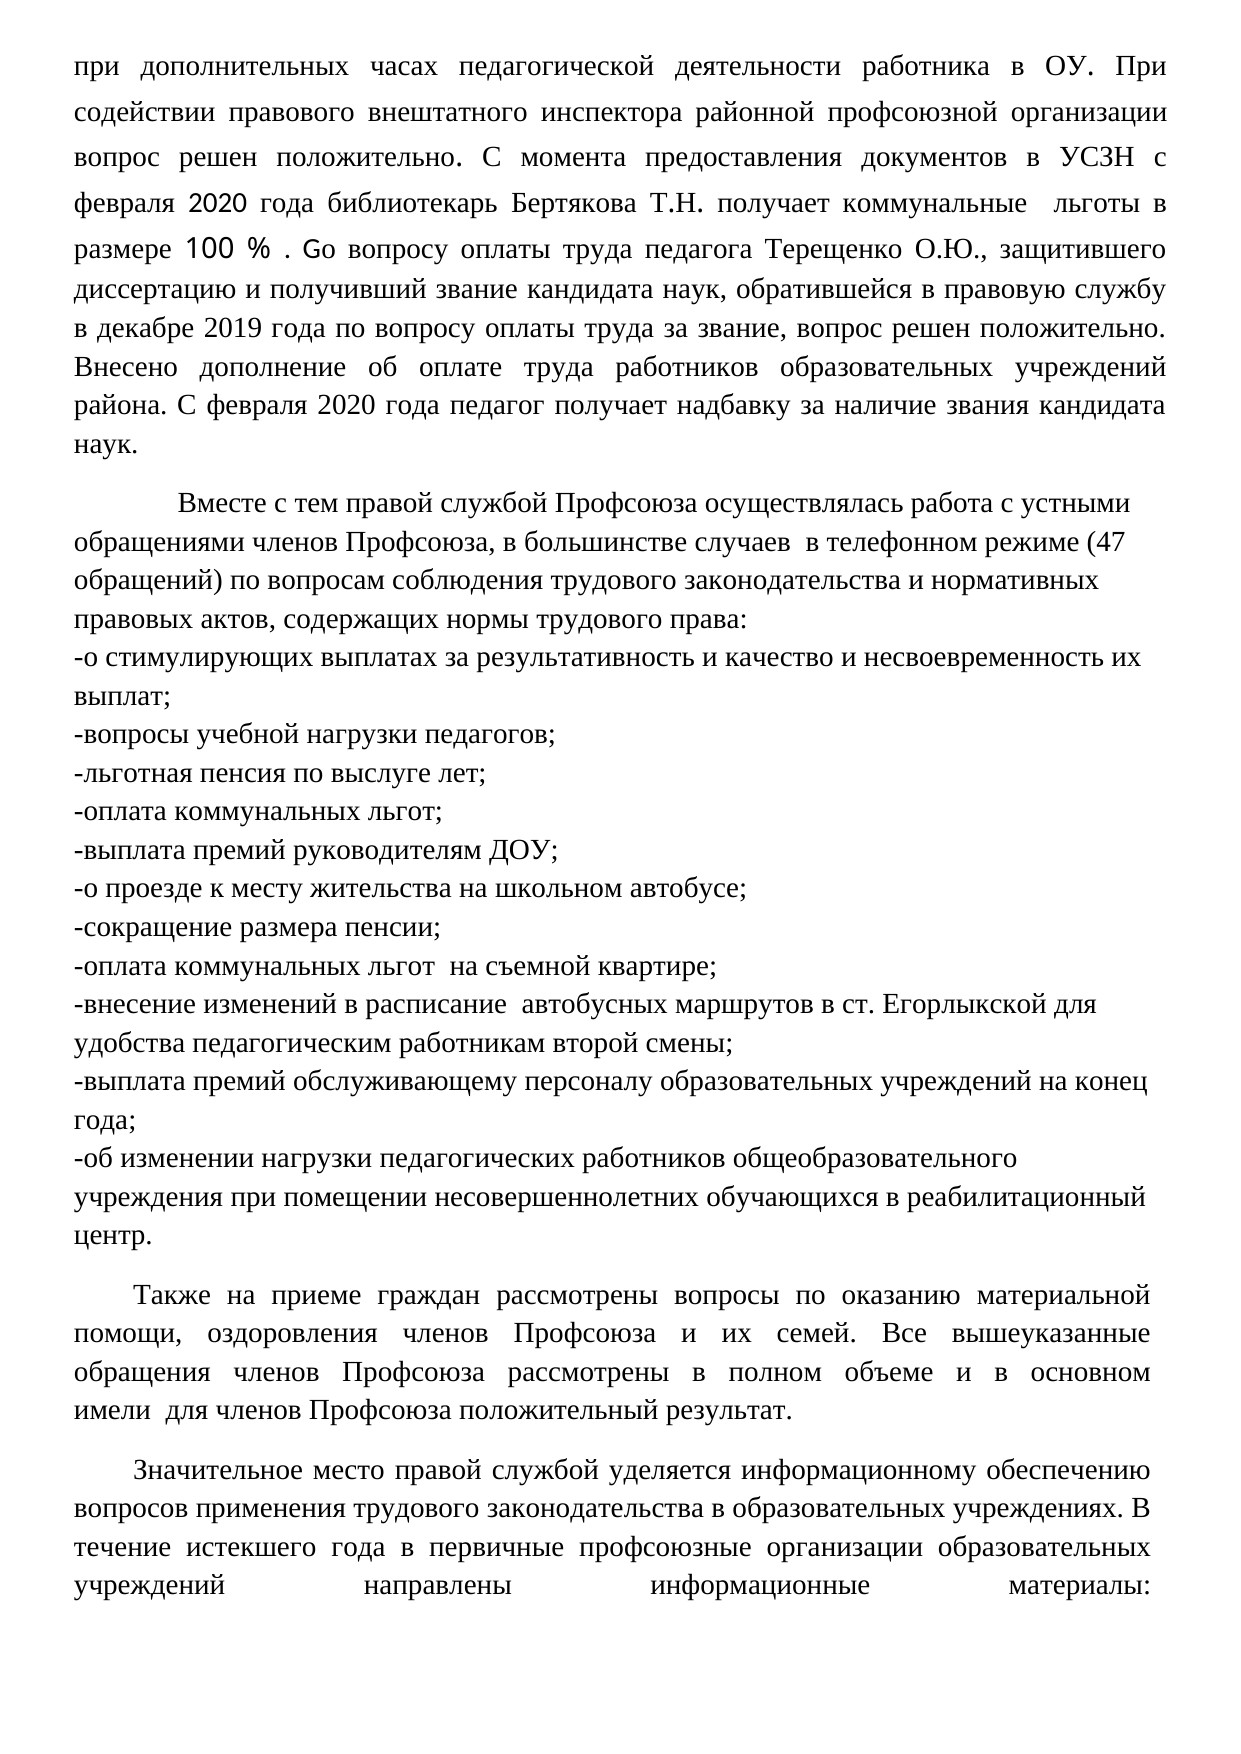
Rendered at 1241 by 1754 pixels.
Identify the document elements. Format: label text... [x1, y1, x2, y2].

text Также на приеме граждан рассмотрены вопросы по оказанию материальной помощи, оздоровления членов Профсоюза и их семей. Все вышеуказанные обращения членов Профсоюза рассмотрены в полном объеме и в основном имели для членов Профсоюза положительный результат. [74, 1277, 1152, 1426]
text Вместе с тем правой службой Профсоюза осуществлялась работа с устными обращениями членов Профсоюза, в большинстве случаев в телефонном режиме (47 обращений) по вопросам соблюдения трудового законодательства и нормативных правовых актов, содержащих нормы трудового права: -о стимулирующих выплатах за результативность и качество и несвоевременность их выплат; -вопросы учебной нагрузки педагогов; -льготная пенсия по выслуге лет; -оплата коммунальных льгот; -выплата премий руководителям ДОУ; -о проезде к месту жительства на школьном автобусе; -сокращение размера пенсии; -оплата коммунальных льгот на съемной квартире; -внесение изменений в расписание автобусных маршрутов в ст. Егорлыкской для удобства педагогическим работникам второй смены; -выплата премий обслуживающему персоналу образовательных учреждений на конец года; -об изменении нагрузки педагогических работников общеобразовательного учреждения при помещении несовершеннолетних обучающихся в реабилитационный центр. [74, 485, 1152, 1251]
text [74, 44, 1167, 459]
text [74, 1452, 1152, 1601]
